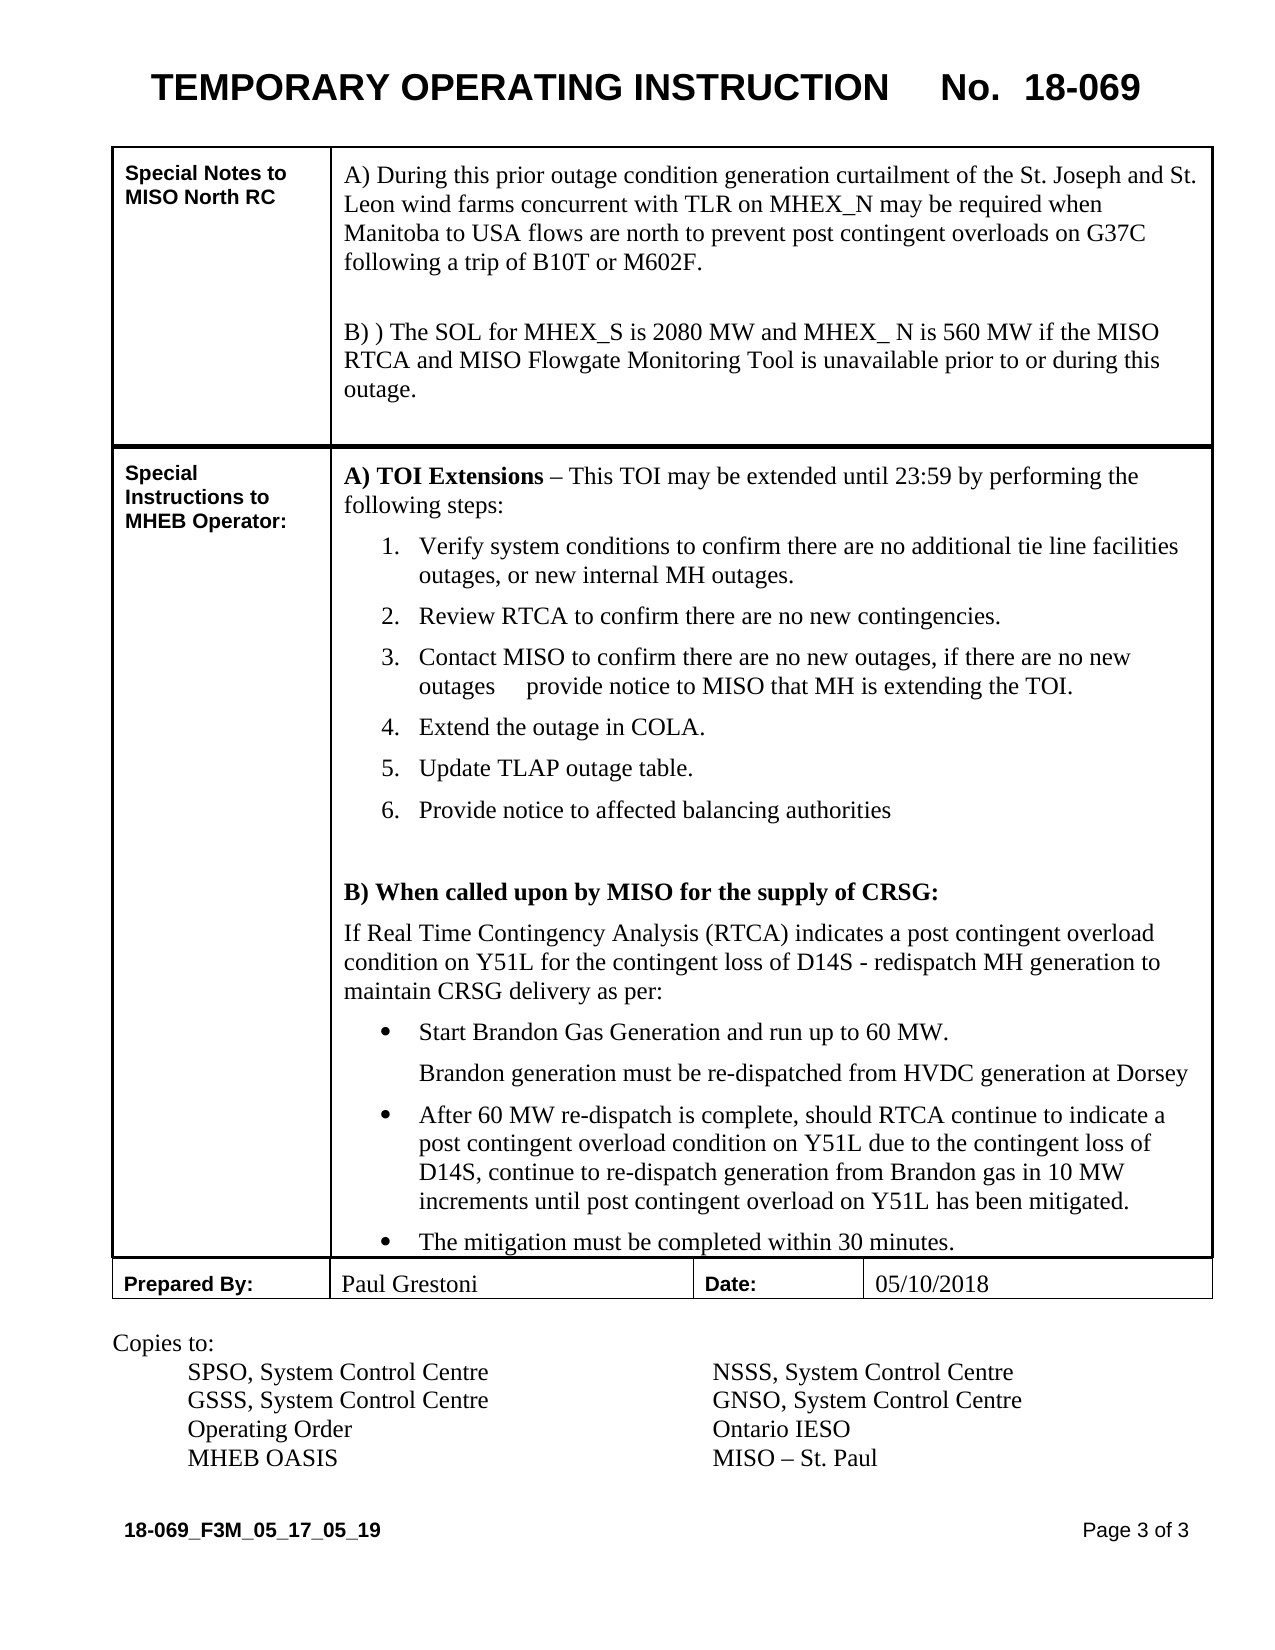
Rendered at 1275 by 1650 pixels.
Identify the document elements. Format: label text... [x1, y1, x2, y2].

table_header 05/10/2018 [864, 1259, 1212, 1298]
text Copies to: [112, 1328, 1200, 1357]
text Operating Order Ontario IESO [112, 1414, 1200, 1443]
table_header Special Notes to MISO North RC [114, 148, 330, 444]
text MHEB OASIS MISO – Paul [112, 1443, 1200, 1472]
table_header A) During this prior outage condition generation curtailment of the St. Joseph and St. Leon wind farms concurrent with TLR on MHEX_N may be required when Manitoba to USA flows are north to prevent post contingent overloads on G37C following a trip of B10T or M602F. B) ) The SOL for MHEX_S is 2080 MW and MHEX_ N is 560 MW if the MISO RTCA and MISO Flowgate Monitoring Tool is unavailable prior to or during this outage. [332, 148, 1211, 444]
table_header Paul Grestoni [331, 1259, 693, 1298]
table_header Special Instructions to MHEB Operator: [114, 449, 330, 1256]
text GSSS, System Control Centre GNSO, System Control Centre [112, 1386, 1200, 1414]
table_header Date: [694, 1259, 863, 1298]
table_header Prepared By: [113, 1259, 329, 1298]
text SPSO, System Control Centre NSSS, System Control Centre [112, 1357, 1200, 1386]
table_header A) TOI Extensions – This TOI may be extended until 23:59 by performing the following steps: Verify system conditions to confirm there are no additional tie line facilities outages, or new internal MH outages. Review RTCA to confirm there are no new contingencies. Contact MISO to confirm there are no new outages, if there are no new outages provide notice to MISO that MH is extending the TOI. Extend the outage in COLA. Update TLAP outage table. Provide notice to affected balancing authorities B) When called upon by MISO for the supply of CRSG: If Real Time Contingency Analysis (RTCA) indicates a post contingent overload condition on Y51L for the contingent loss of D14S - redispatch MH generation to maintain CRSG delivery as per: Start Brandon Gas Generation and run up to 60 MW. Brandon generation must be re-dispatched from HVDC generation at Dorsey After 60 MW re-dispatch is complete, should RTCA continue to indicate a post contingent overload condition on Y51L due to the contingent loss of D14S, continue to re-dispatch generation from Brandon gas in 10 MW increments until post contingent overload on Y51L has been mitigated. The mitigation must be completed within 30 minutes. [332, 449, 1211, 1256]
